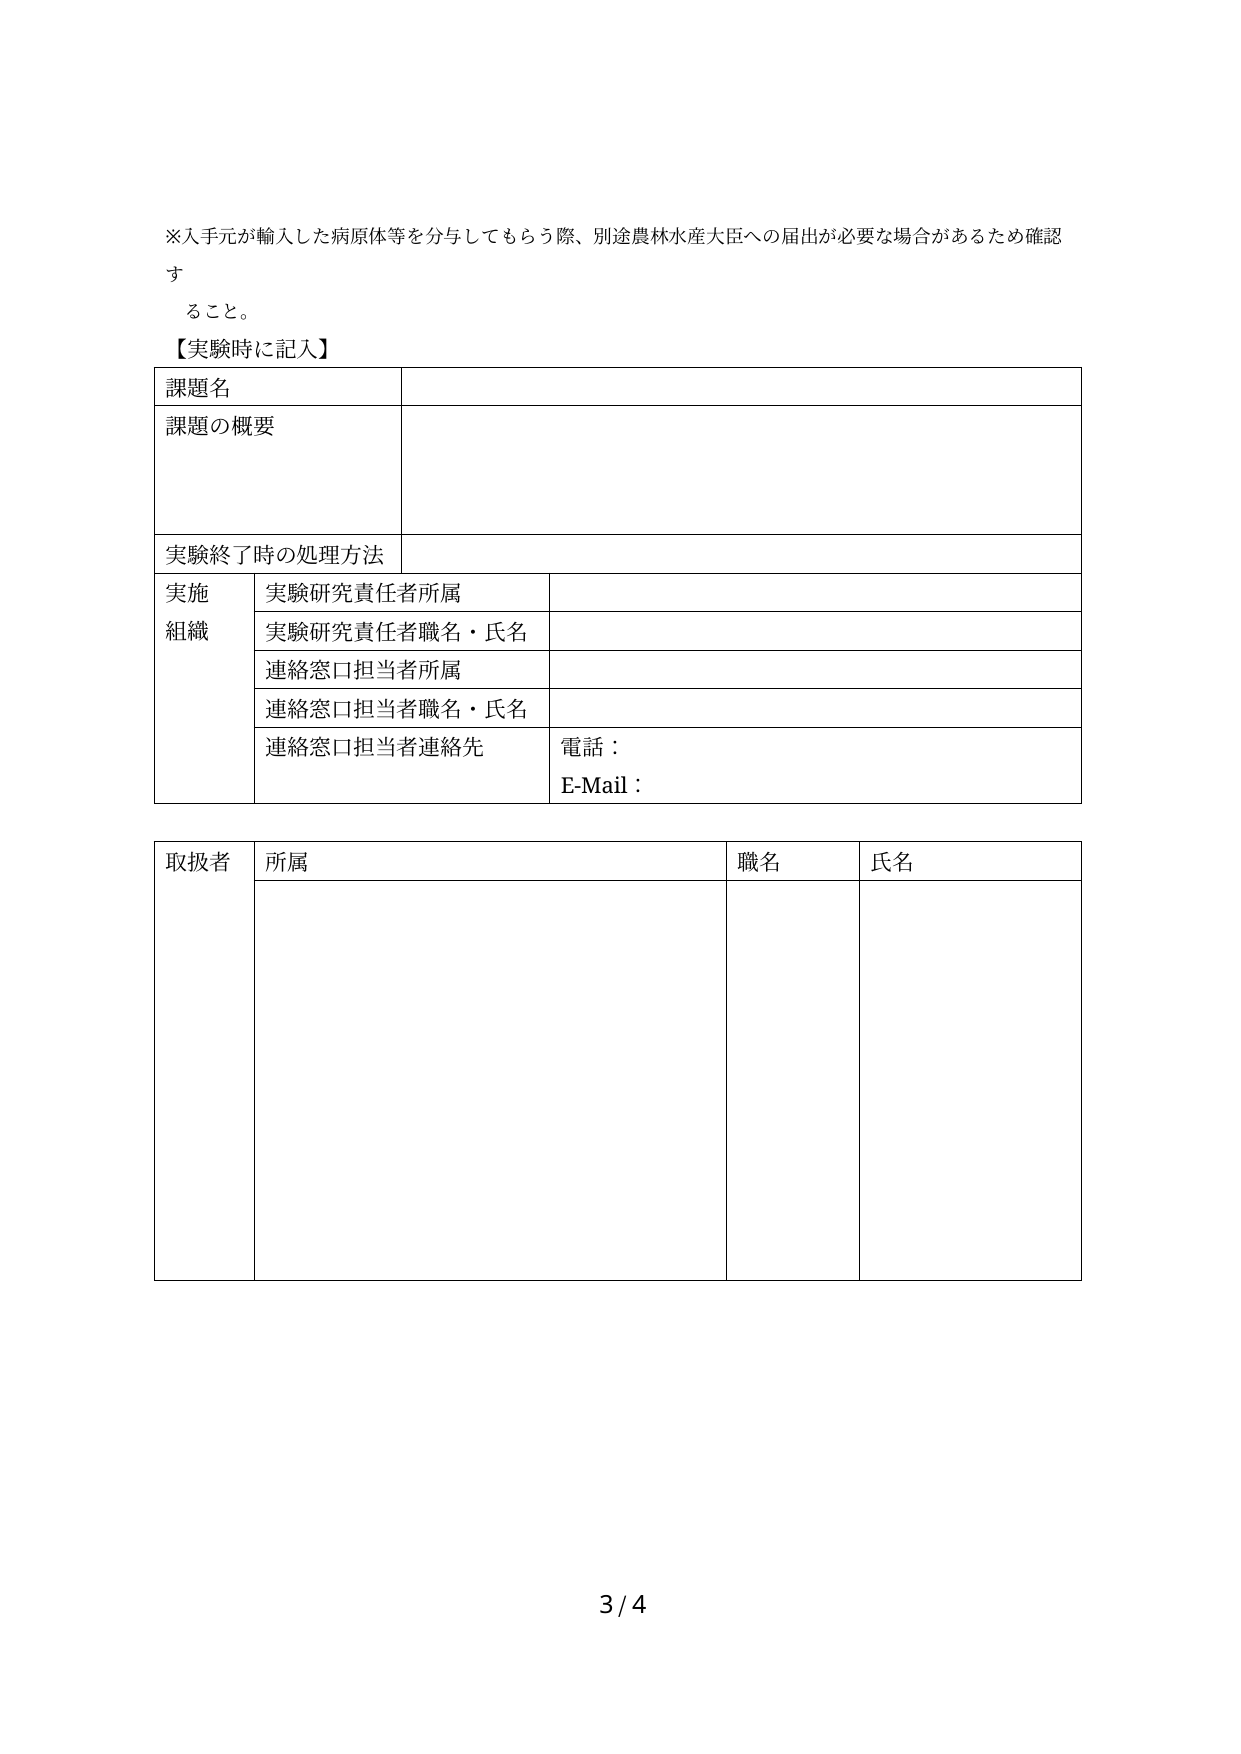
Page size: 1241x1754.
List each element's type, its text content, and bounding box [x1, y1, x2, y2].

table_cell 実験研究責任者職名・氏名 [255, 612, 549, 649]
table_header 取扱者 [155, 842, 254, 1280]
table_cell 電話： E-Mail： [550, 728, 1081, 803]
table_header [402, 368, 1081, 405]
table_cell [550, 689, 1081, 727]
table_cell [550, 651, 1081, 688]
table_cell 連絡窓口担当者連絡先 [255, 728, 549, 803]
text 【実験時に記入】 [165, 329, 1075, 367]
table_header 課題名 [155, 368, 401, 405]
table_header 職名 [727, 842, 859, 880]
table_cell [860, 881, 1081, 1280]
table_header 氏名 [860, 842, 1081, 880]
table_cell 課題の概要 [155, 406, 401, 534]
table_cell [550, 574, 1081, 611]
text ※入手元が輸入した病原体等を分与してもらう際、別途農林水産大臣への届出が必要な場合があるため確認す [165, 217, 1075, 292]
text ること。 [165, 292, 1075, 329]
table_cell [255, 881, 726, 1280]
table_header 所属 [255, 842, 726, 880]
table_cell [550, 612, 1081, 649]
table_cell 連絡窓口担当者所属 [255, 651, 549, 688]
table_cell 実験終了時の処理方法 [155, 535, 401, 572]
table_cell 実験研究責任者所属 [255, 574, 549, 611]
table_cell [727, 881, 859, 1280]
table_cell [402, 406, 1081, 534]
table_cell [402, 535, 1081, 572]
table_cell 実施 組織 [155, 574, 254, 803]
table_cell 連絡窓口担当者職名・氏名 [255, 689, 549, 727]
